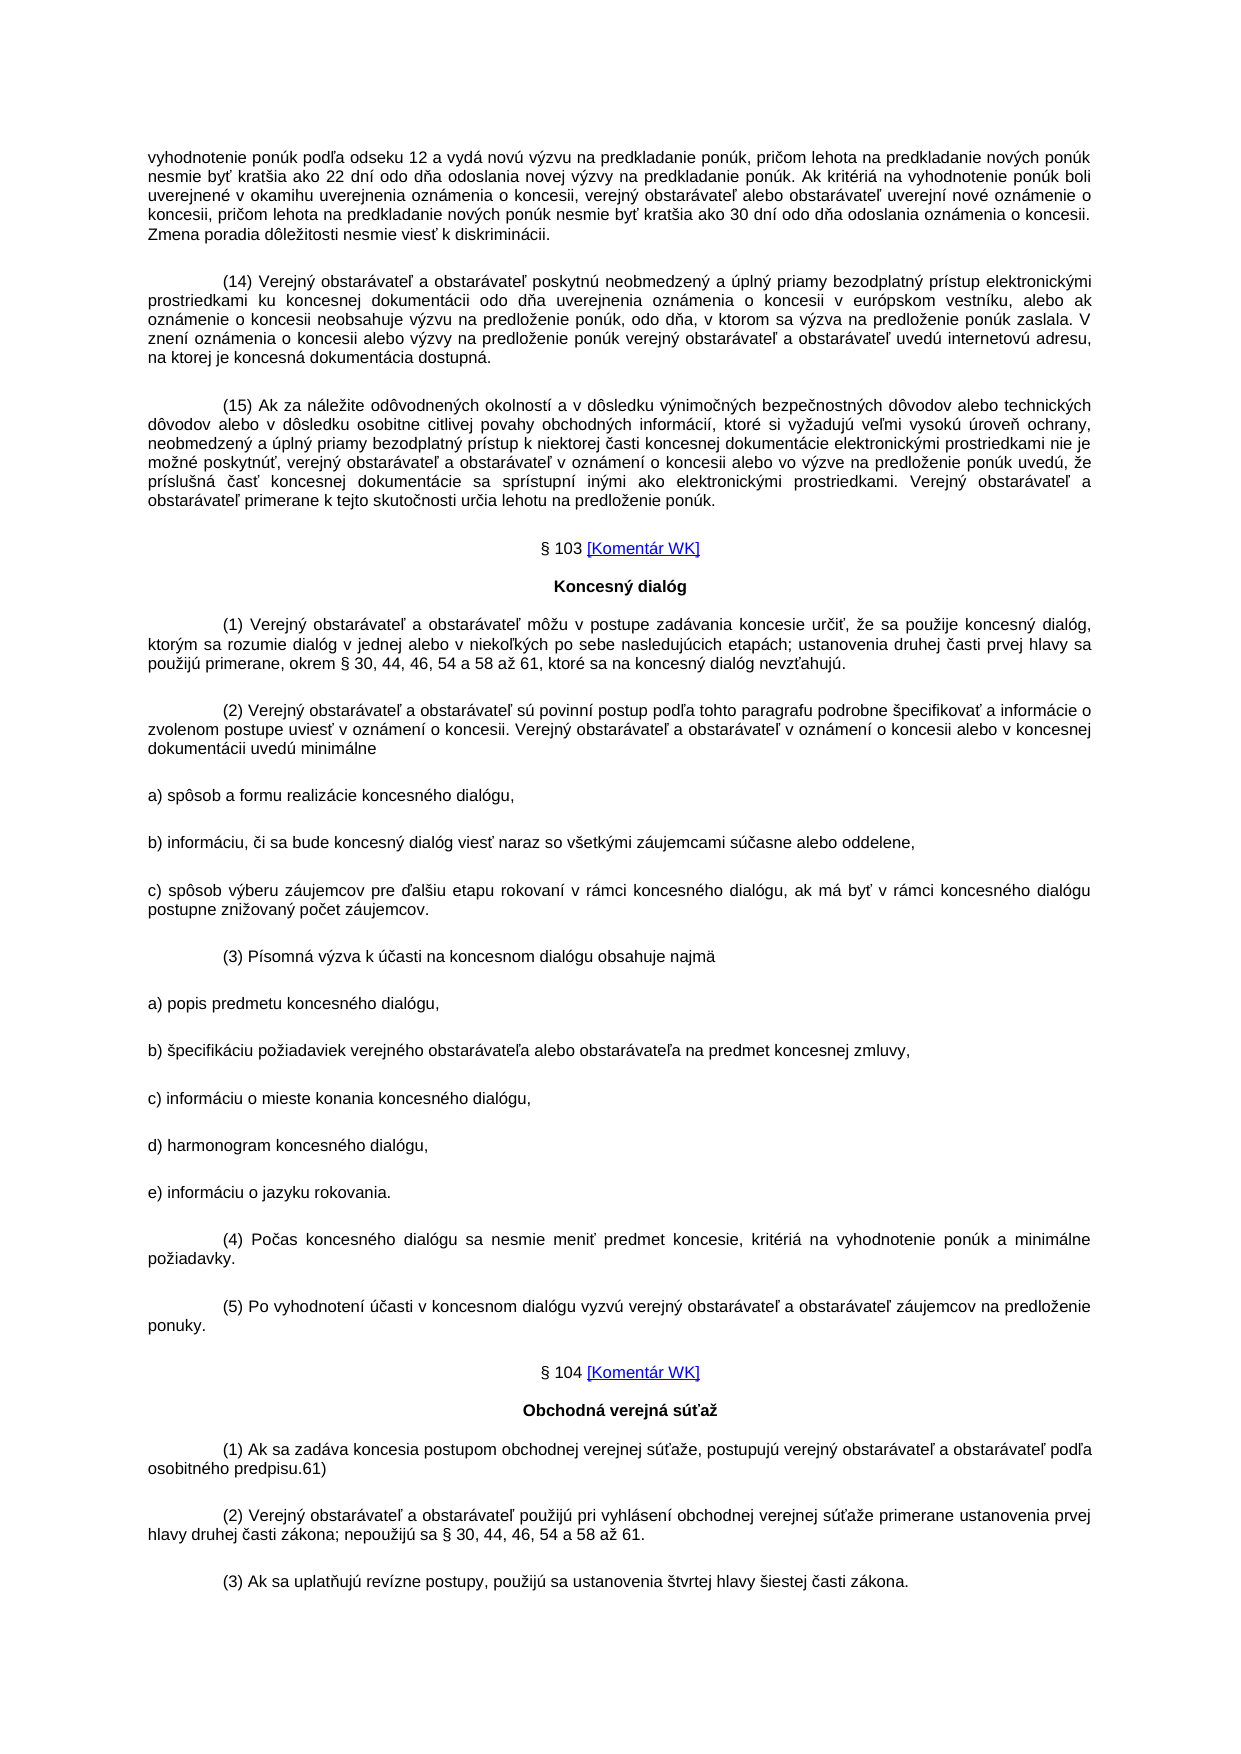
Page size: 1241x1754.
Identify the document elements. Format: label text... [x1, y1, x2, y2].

text (14) Verejný obstarávateľ a obstarávateľ poskytnú neobmedzený a úplný priamy bezodplatný prístup elektronickými prostriedkami ku koncesnej dokumentácii odo dňa uverejnenia oznámenia o koncesii v európskom vestníku, alebo ak oznámenie o koncesii neobsahuje výzvu na predloženie ponúk, odo dňa, v ktorom sa výzva na predloženie ponúk zaslala. V znení oznámenia o koncesii alebo výzvy na predloženie ponúk verejný obstarávateľ a obstarávateľ uvedú internetovú adresu, na ktorej je koncesná dokumentácia dostupná. [148, 272, 1092, 367]
text § 103 [Komentár WK] [148, 538, 1092, 558]
text a) popis predmetu koncesného dialógu, [148, 994, 1092, 1013]
text (1) Verejný obstarávateľ a obstarávateľ môžu v postupe zadávania koncesie určiť, že sa použije koncesný dialóg, ktorým sa rozumie dialóg v jednej alebo v niekoľkých po sebe nasledujúcich etapách; ustanovenia druhej časti prvej hlavy sa použijú primerane, okrem § 30, 44, 46, 54 a 58 až 61, ktoré sa na koncesný dialóg nevzťahujú. [148, 615, 1092, 673]
text (3) Písomná výzva k účasti na koncesnom dialógu obsahuje najmä [148, 947, 1092, 966]
text Koncesný dialóg [148, 577, 1092, 596]
text a) spôsob a formu realizácie koncesného dialógu, [148, 786, 1092, 805]
text b) informáciu, či sa bude koncesný dialóg viesť naraz so všetkými záujemcami súčasne alebo oddelene, [148, 833, 1092, 852]
text (1) Ak sa zadáva koncesia postupom obchodnej verejnej súťaže, postupujú verejný obstarávateľ a obstarávateľ podľa osobitného predpisu.61) [148, 1439, 1092, 1478]
text § 104 [Komentár WK] [148, 1363, 1092, 1382]
text (15) Ak za náležite odôvodnených okolností a v dôsledku výnimočných bezpečnostných dôvodov alebo technických dôvodov alebo v dôsledku osobitne citlivej povahy obchodných informácií, ktoré si vyžadujú veľmi vysokú úroveň ochrany, neobmedzený a úplný priamy bezodplatný prístup k niektorej časti koncesnej dokumentácie elektronickými prostriedkami nie je možné poskytnúť, verejný obstarávateľ a obstarávateľ v oznámení o koncesii alebo vo výzve na predloženie ponúk uvedú, že príslušná časť koncesnej dokumentácie sa sprístupní inými ako elektronickými prostriedkami. Verejný obstarávateľ a obstarávateľ primerane k tejto skutočnosti určia lehotu na predloženie ponúk. [148, 395, 1092, 510]
text c) informáciu o mieste konania koncesného dialógu, [148, 1088, 1092, 1108]
text c) spôsob výberu záujemcov pre ďalšiu etapu rokovaní v rámci koncesného dialógu, ak má byť v rámci koncesného dialógu postupne znižovaný počet záujemcov. [148, 881, 1092, 919]
text (2) Verejný obstarávateľ a obstarávateľ použijú pri vyhlásení obchodnej verejnej súťaže primerane ustanovenia prvej hlavy druhej časti zákona; nepoužijú sa § 30, 44, 46, 54 a 58 až 61. [148, 1506, 1092, 1544]
text (2) Verejný obstarávateľ a obstarávateľ sú povinní postup podľa tohto paragrafu podrobne špecifikovať a informácie o zvolenom postupe uviesť v oznámení o koncesii. Verejný obstarávateľ a obstarávateľ v oznámení o koncesii alebo v koncesnej dokumentácii uvedú minimálne [148, 701, 1092, 758]
text b) špecifikáciu požiadaviek verejného obstarávateľa alebo obstarávateľa na predmet koncesnej zmluvy, [148, 1041, 1092, 1060]
text e) informáciu o jazyku rokovania. [148, 1183, 1092, 1202]
text Obchodná verejná súťaž [148, 1401, 1092, 1420]
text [148, 148, 1092, 243]
text (4) Počas koncesného dialógu sa nesmie meniť predmet koncesie, kritériá na vyhodnotenie ponúk a minimálne požiadavky. [148, 1230, 1092, 1268]
text (5) Po vyhodnotení účasti v koncesnom dialógu vyzvú verejný obstarávateľ a obstarávateľ záujemcov na predloženie ponuky. [148, 1296, 1092, 1335]
text d) harmonogram koncesného dialógu, [148, 1136, 1092, 1155]
text (3) Ak sa uplatňujú revízne postupy, použijú sa ustanovenia štvrtej hlavy šiestej časti zákona. [148, 1572, 1092, 1591]
